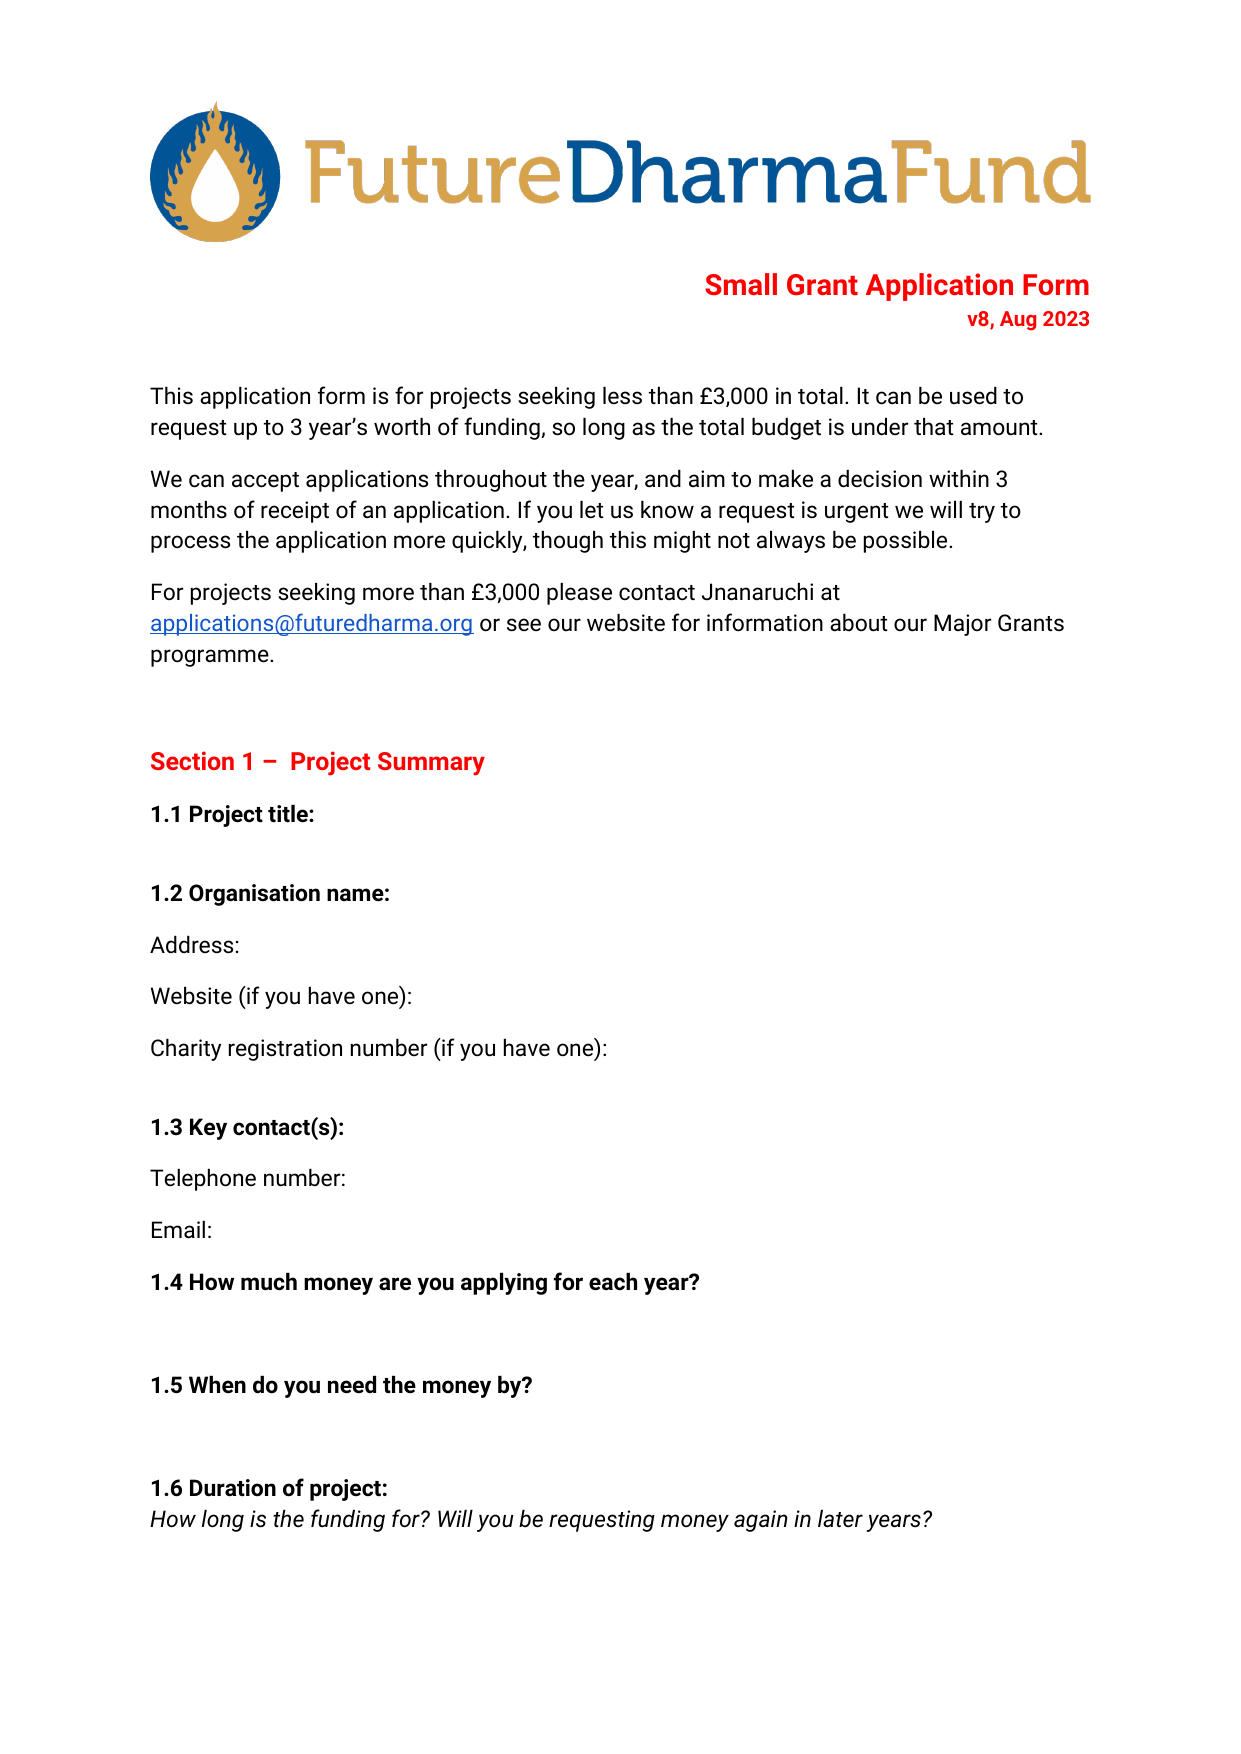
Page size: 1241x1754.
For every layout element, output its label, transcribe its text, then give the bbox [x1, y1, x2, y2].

text 1.1 Project title: [150, 802, 1090, 828]
text 1.5 When do you need the money by? [150, 1372, 1090, 1399]
subtitle v8, Aug 2023 [150, 307, 1090, 332]
text Website (if you have one): [150, 983, 1090, 1010]
text Charity registration number (if you have one): [150, 1035, 1090, 1062]
picture [150, 101, 1091, 242]
text This application form is for projects seeking less than £3,000 in total. It can be used to request up to 3 year’s worth of funding, so long as the total budget is under that amount. [150, 383, 1090, 441]
text 1.4 How much money are you applying for each year? [150, 1269, 1090, 1296]
subtitle Section 1 – Project Summary [150, 747, 1090, 776]
text Email: [150, 1217, 1090, 1244]
text 1.3 Key contact(s): [150, 1114, 1090, 1141]
text We can accept applications throughout the year, and aim to make a decision within 3 months of receipt of an application. If you let us know a request is urgent we will try to process the application more quickly, though this might not always be possible. [150, 466, 1090, 554]
text Address: [150, 932, 1090, 959]
text For projects seeking more than £3,000 please contact Jnanaruchi at applications@futuredharma.org or see our website for information about our Major Grants programme. [150, 579, 1090, 668]
text 1.2 Organisation name: [150, 880, 1090, 907]
text Telephone number: [150, 1165, 1090, 1192]
text 1.6 Duration of project: How long is the funding for? Will you be requesting money again in later years? [150, 1475, 1090, 1533]
title Small Grant Application Form [150, 268, 1090, 302]
